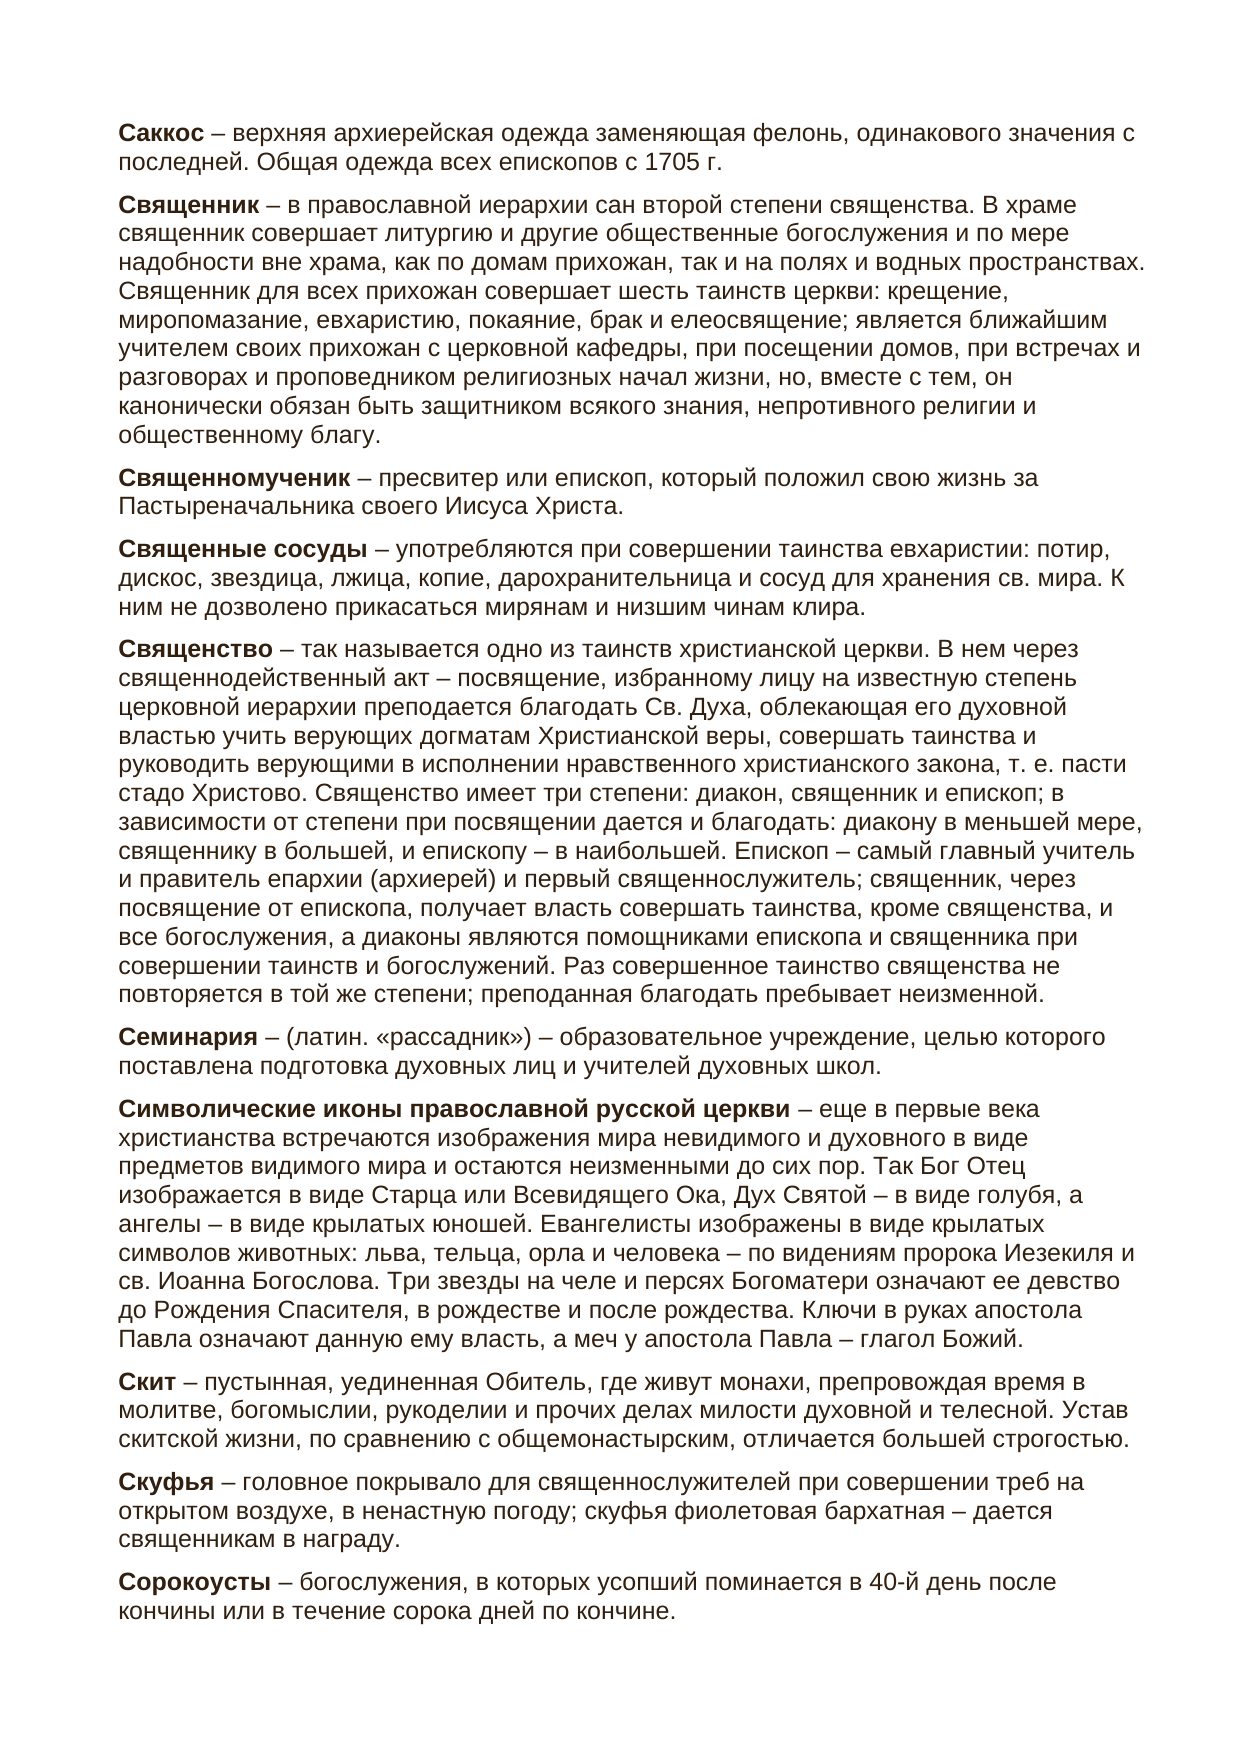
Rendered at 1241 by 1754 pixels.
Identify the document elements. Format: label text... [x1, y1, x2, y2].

text Скуфья – головное покрывало для священнослужителей при совершении треб на открытом воздухе, в ненастную погоду; скуфья фиолетовая бархатная – дается священникам в награду. [118, 1467, 1152, 1553]
text Семинария – (латин. «рассадник») – образовательное учреждение, целью которого поставлена подготовка духовных лиц и учителей духовных школ. [118, 1022, 1152, 1080]
text Священник – в православной иерархии сан второй степени священства. В храме священник совершает литургию и другие общественные богослужения и по мере надобности вне храма, как по домам прихожан, так и на полях и водных пространствах. Священник для всех прихожан совершает шесть таинств церкви: крещение, миропомазание, евхаристию, покаяние, брак и елеосвящение; является ближайшим учителем своих прихожан с церковной кафедры, при посещении домов, при встречах и разговорах и проповедником религиозных начал жизни, но, вместе с тем, он канонически обязан быть защитником всякого знания, непротивного религии и общественному благу. [118, 190, 1152, 448]
text Саккос – верхняя архиерейская одежда заменяющая фелонь, одинакового значения с последней. Общая одежда всех епископов с 1705 г. [118, 118, 1152, 176]
text Скит – пустынная, уединенная Обитель, где живут монахи, препровождая время в молитве, богомыслии, рукоделии и прочих делах милости духовной и телесной. Устав скитской жизни, по сравнению с общемонастырским, отличается большей строгостью. [118, 1367, 1152, 1453]
text Священство – так называется одно из таинств христианской церкви. В нем через священнодейственный акт – посвящение, избранному лицу на известную степень церковной иерархии преподается благодать Св. Духа, облекающая его духовной властью учить верующих догматам Христианской веры, совершать таинства и руководить верующими в исполнении нравственного христианского закона, т. е. пасти стадо Христово. Священство имеет три степени: диакон, священник и епископ; в зависимости от степени при посвящении дается и благодать: диакону в меньшей мере, священнику в большей, и епископу – в наибольшей. Епископ – самый главный учитель и правитель епархии (архиерей) и первый священнослужитель; священник, через посвящение от епископа, получает власть совершать таинства, кроме священства, и все богослужения, а диаконы являются помощниками епископа и священника при совершении таинств и богослужений. Раз совершенное таинство священства не повторяется в той же степени; преподанная благодать пребывает неизменной. [118, 634, 1152, 1008]
text Сорокоусты – богослужения, в которых усопший поминается в 40-й день после кончины или в течение сорока дней по кончине. [118, 1567, 1152, 1625]
text Символические иконы православной русской церкви – еще в первые века христианства встречаются изображения мира невидимого и духовного в виде предметов видимого мира и остаются неизменными до сих пор. Так Бог Отец изображается в виде Старца или Всевидящего Ока, Дух Святой – в виде голубя, а ангелы – в виде крылатых юношей. Евангелисты изображены в виде крылатых символов животных: льва, тельца, орла и человека – по видениям пророка Иезекиля и св. Иоанна Богослова. Три звезды на челе и персях Богоматери означают ее девство до Рождения Спасителя, в рождестве и после рождества. Ключи в руках апостола Павла означают данную ему власть, а меч у апостола Павла – глагол Божий. [118, 1094, 1152, 1352]
text Священномученик – пресвитер или епископ, который положил свою жизнь за Пастыреначальника своего Иисуса Христа. [118, 462, 1152, 520]
text Священные сосуды – употребляются при совершении таинства евхаристии: потир, дискос, звездица, лжица, копие, дарохранительница и сосуд для хранения св. мира. К ним не дозволено прикасаться мирянам и низшим чинам клира. [118, 534, 1152, 620]
